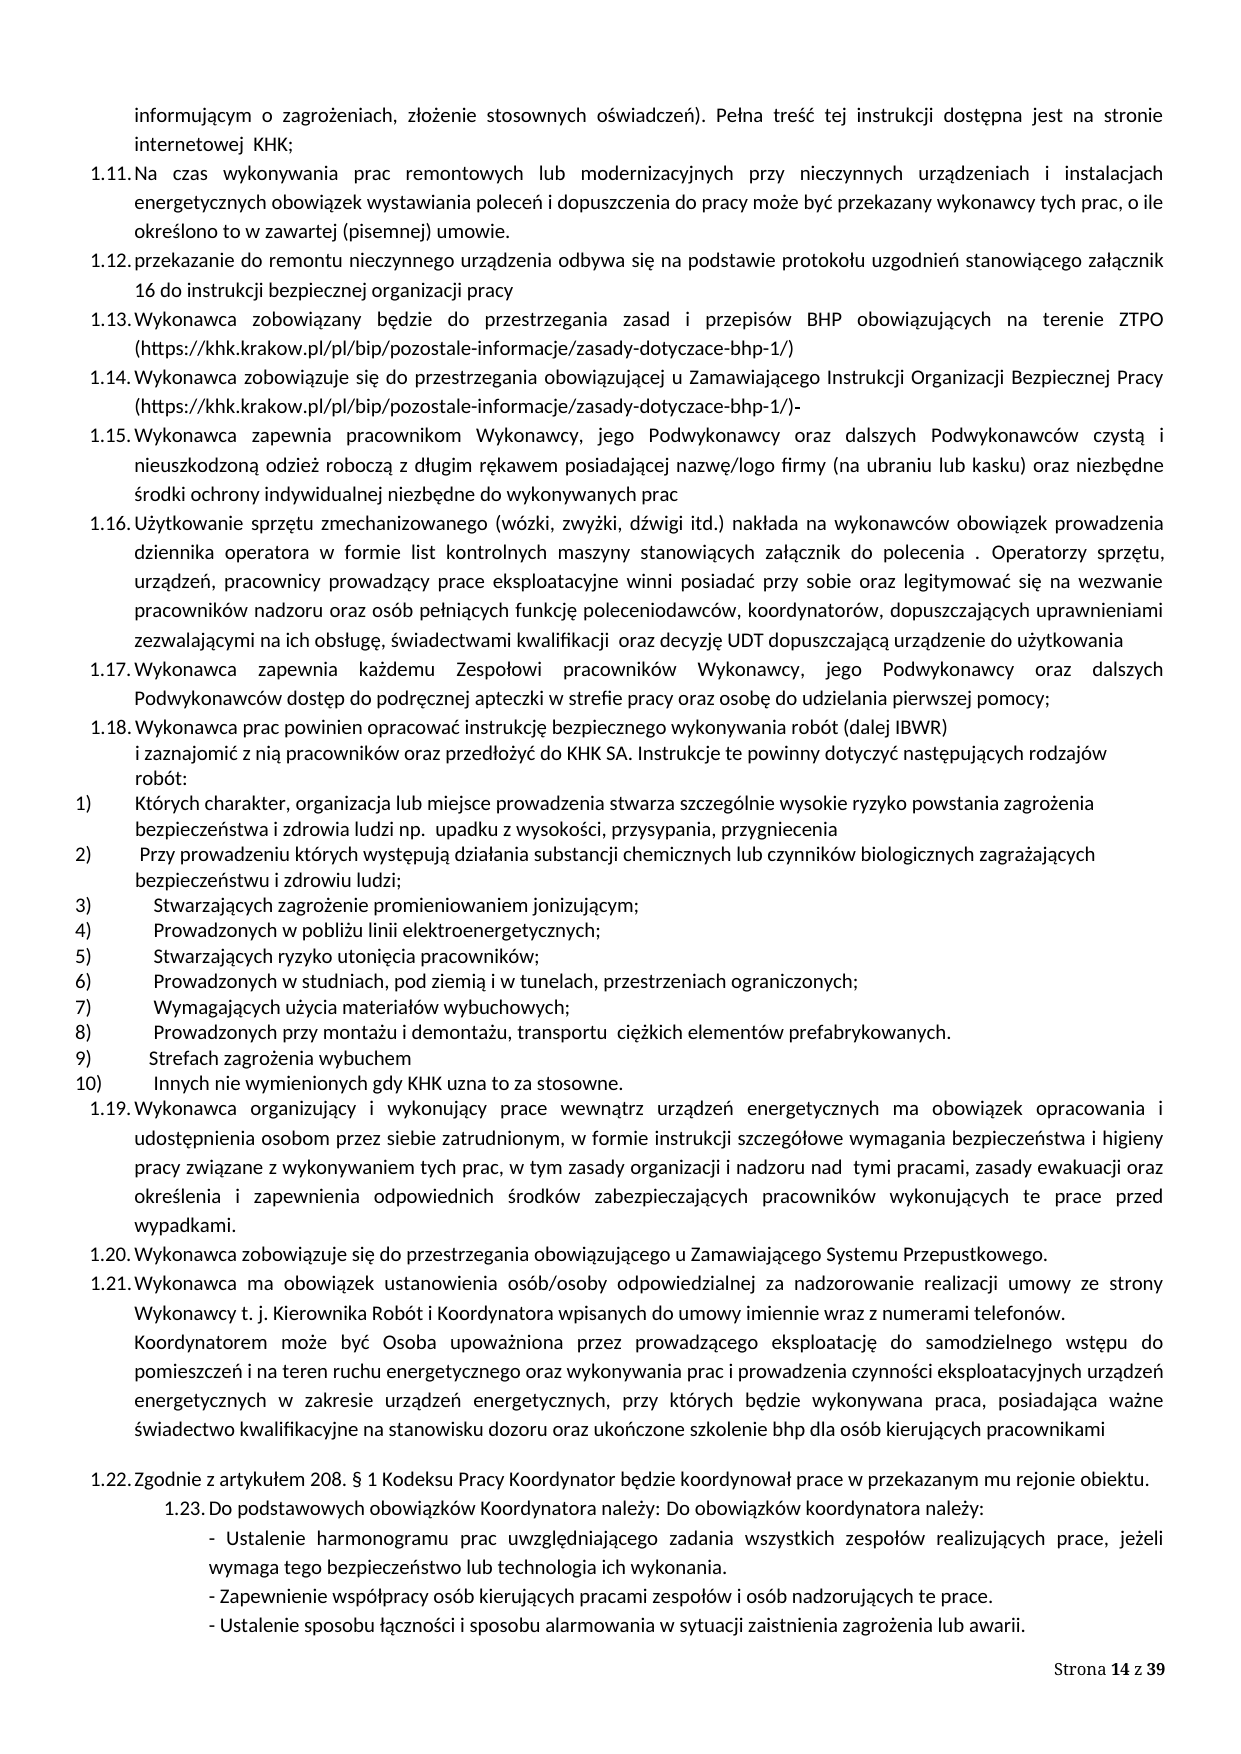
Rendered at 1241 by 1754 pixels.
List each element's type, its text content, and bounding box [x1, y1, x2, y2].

text 7) Wymagających użycia materiałów wybuchowych; [75, 994, 1165, 1019]
text 6) Prowadzonych w studniach, pod ziemią i w tunelach, przestrzeniach ograniczonych; [75, 968, 1165, 994]
text - Ustalenie sposobu łączności i sposobu alarmowania w sytuacji zaistnienia zagrożenia lub awarii. [208, 1613, 1165, 1638]
list Wykonawca ma obowiązek ustanowienia osób/osoby odpowiedzialnej za nadzorowanie realizacji umowy ze strony Wykonawcy t. j. Kierownika Robót i Koordynatora wpisanych do umowy imiennie wraz z numerami telefonów. [90, 1271, 1165, 1325]
list przekazanie do remontu nieczynnego urządzenia odbywa się na podstawie protokołu uzgodnień stanowiącego załącznik 16 do instrukcji bezpiecznej organizacji pracy [90, 248, 1165, 302]
list Wykonawca prac powinien opracować instrukcję bezpiecznego wykonywania robót (dalej IBWR) [90, 714, 1165, 740]
list Zgodnie z artykułem 208. § 1 Kodeksu Pracy Koordynator będzie koordynował prace w przekazanym mu rejonie obiektu. [90, 1466, 1165, 1492]
text 4) Prowadzonych w pobliżu linii elektroenergetycznych; [75, 918, 1165, 943]
list Wykonawca zapewnia pracownikom Wykonawcy, jego Podwykonawcy oraz dalszych Podwykonawców czystą i nieuszkodzoną odzież roboczą z długim rękawem posiadającej nazwę/logo firmy (na ubraniu lub kasku) oraz niezbędne środki ochrony indywidualnej niezbędne do wykonywanych prac [89, 423, 1165, 506]
text i zaznajomić z nią pracowników oraz przedłożyć do KHK SA. Instrukcje te powinny dotyczyć następujących rodzajów robót: [135, 740, 1165, 791]
list Na czas wykonywania prac remontowych lub modernizacyjnych przy nieczynnych urządzeniach i instalacjach energetycznych obowiązek wystawiania poleceń i dopuszczenia do pracy może być przekazany wykonawcy tych prac, o ile określono to w zawartej (pisemnej) umowie. [90, 160, 1165, 244]
text 5) Stwarzających ryzyko utonięcia pracowników; [75, 943, 1165, 968]
list Wykonawca organizujący i wykonujący prace wewnątrz urządzeń energetycznych ma obowiązek opracowania i udostępnienia osobom przez siebie zatrudnionym, w formie instrukcji szczegółowe wymagania bezpieczeństwa i higieny pracy związane z wykonywaniem tych prac, w tym zasady organizacji i nadzoru nad tymi pracami, zasady ewakuacji oraz określenia i zapewnienia odpowiednich środków zabezpieczających pracowników wykonujących te prace przed wypadkami. [89, 1096, 1165, 1238]
list Do podstawowych obowiązków Koordynatora należy: Do obowiązków koordynatora należy: [163, 1496, 1165, 1521]
text 3) Stwarzających zagrożenie promieniowaniem jonizującym; [75, 892, 1165, 918]
text 10) Innych nie wymienionych gdy KHK uzna to za stosowne. [75, 1070, 1165, 1096]
list Wykonawca zapewnia każdemu Zespołowi pracowników Wykonawcy, jego Podwykonawcy oraz dalszych Podwykonawców dostęp do podręcznej apteczki w strefie pracy oraz osobę do udzielania pierwszej pomocy; [89, 656, 1165, 711]
list Wykonawca zobowiązuje się do przestrzegania obowiązującej u Zamawiającego Instrukcji Organizacji Bezpiecznej Pracy (https://khk.krakow.pl/pl/bip/pozostale-informacje/zasady-dotyczace-bhp-1/) [89, 364, 1165, 419]
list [90, 102, 1165, 156]
text 2) Przy prowadzeniu których występują działania substancji chemicznych lub czynników biologicznych zagrażających bezpieczeństwu i zdrowiu ludzi; [75, 841, 1165, 892]
text Koordynatorem może być Osoba upoważniona przez prowadzącego eksploatację do samodzielnego wstępu do pomieszczeń i na teren ruchu energetycznego oraz wykonywania prac i prowadzenia czynności eksploatacyjnych urządzeń energetycznych w zakresie urządzeń energetycznych, przy których będzie wykonywana praca, posiadająca ważne świadectwo kwalifikacyjne na stanowisku dozoru oraz ukończone szkolenie bhp dla osób kierujących pracownikami [134, 1329, 1165, 1442]
text 1) Których charakter, organizacja lub miejsce prowadzenia stwarza szczególnie wysokie ryzyko powstania zagrożenia bezpieczeństwa i zdrowia ludzi np. upadku z wysokości, przysypania, przygniecenia [75, 791, 1165, 841]
list Użytkowanie sprzętu zmechanizowanego (wózki, zwyżki, dźwigi itd.) nakłada na wykonawców obowiązek prowadzenia dziennika operatora w formie list kontrolnych maszyny stanowiących załącznik do polecenia . Operatorzy sprzętu, urządzeń, pracownicy prowadzący prace eksploatacyjne winni posiadać przy sobie oraz legitymować się na wezwanie pracowników nadzoru oraz osób pełniących funkcję poleceniodawców, koordynatorów, dopuszczających uprawnieniami zezwalającymi na ich obsługę, świadectwami kwalifikacji oraz decyzję UDT dopuszczającą urządzenie do użytkowania [89, 510, 1165, 652]
text 9) Strefach zagrożenia wybuchem [75, 1045, 1165, 1070]
list Wykonawca zobowiązuje się do przestrzegania obowiązującego u Zamawiającego Systemu Przepustkowego. [89, 1241, 1165, 1267]
text - Ustalenie harmonogramu prac uwzględniającego zadania wszystkich zespołów realizujących prace, jeżeli wymaga tego bezpieczeństwo lub technologia ich wykonania. [208, 1525, 1165, 1580]
text 8) Prowadzonych przy montażu i demontażu, transportu ciężkich elementów prefabrykowanych. [75, 1019, 1165, 1045]
list Wykonawca zobowiązany będzie do przestrzegania zasad i przepisów BHP obowiązujących na terenie ZTPO (https://khk.krakow.pl/pl/bip/pozostale-informacje/zasady-dotyczace-bhp-1/) [90, 306, 1165, 361]
text - Zapewnienie współpracy osób kierujących pracami zespołów i osób nadzorujących te prace. [208, 1583, 1165, 1609]
